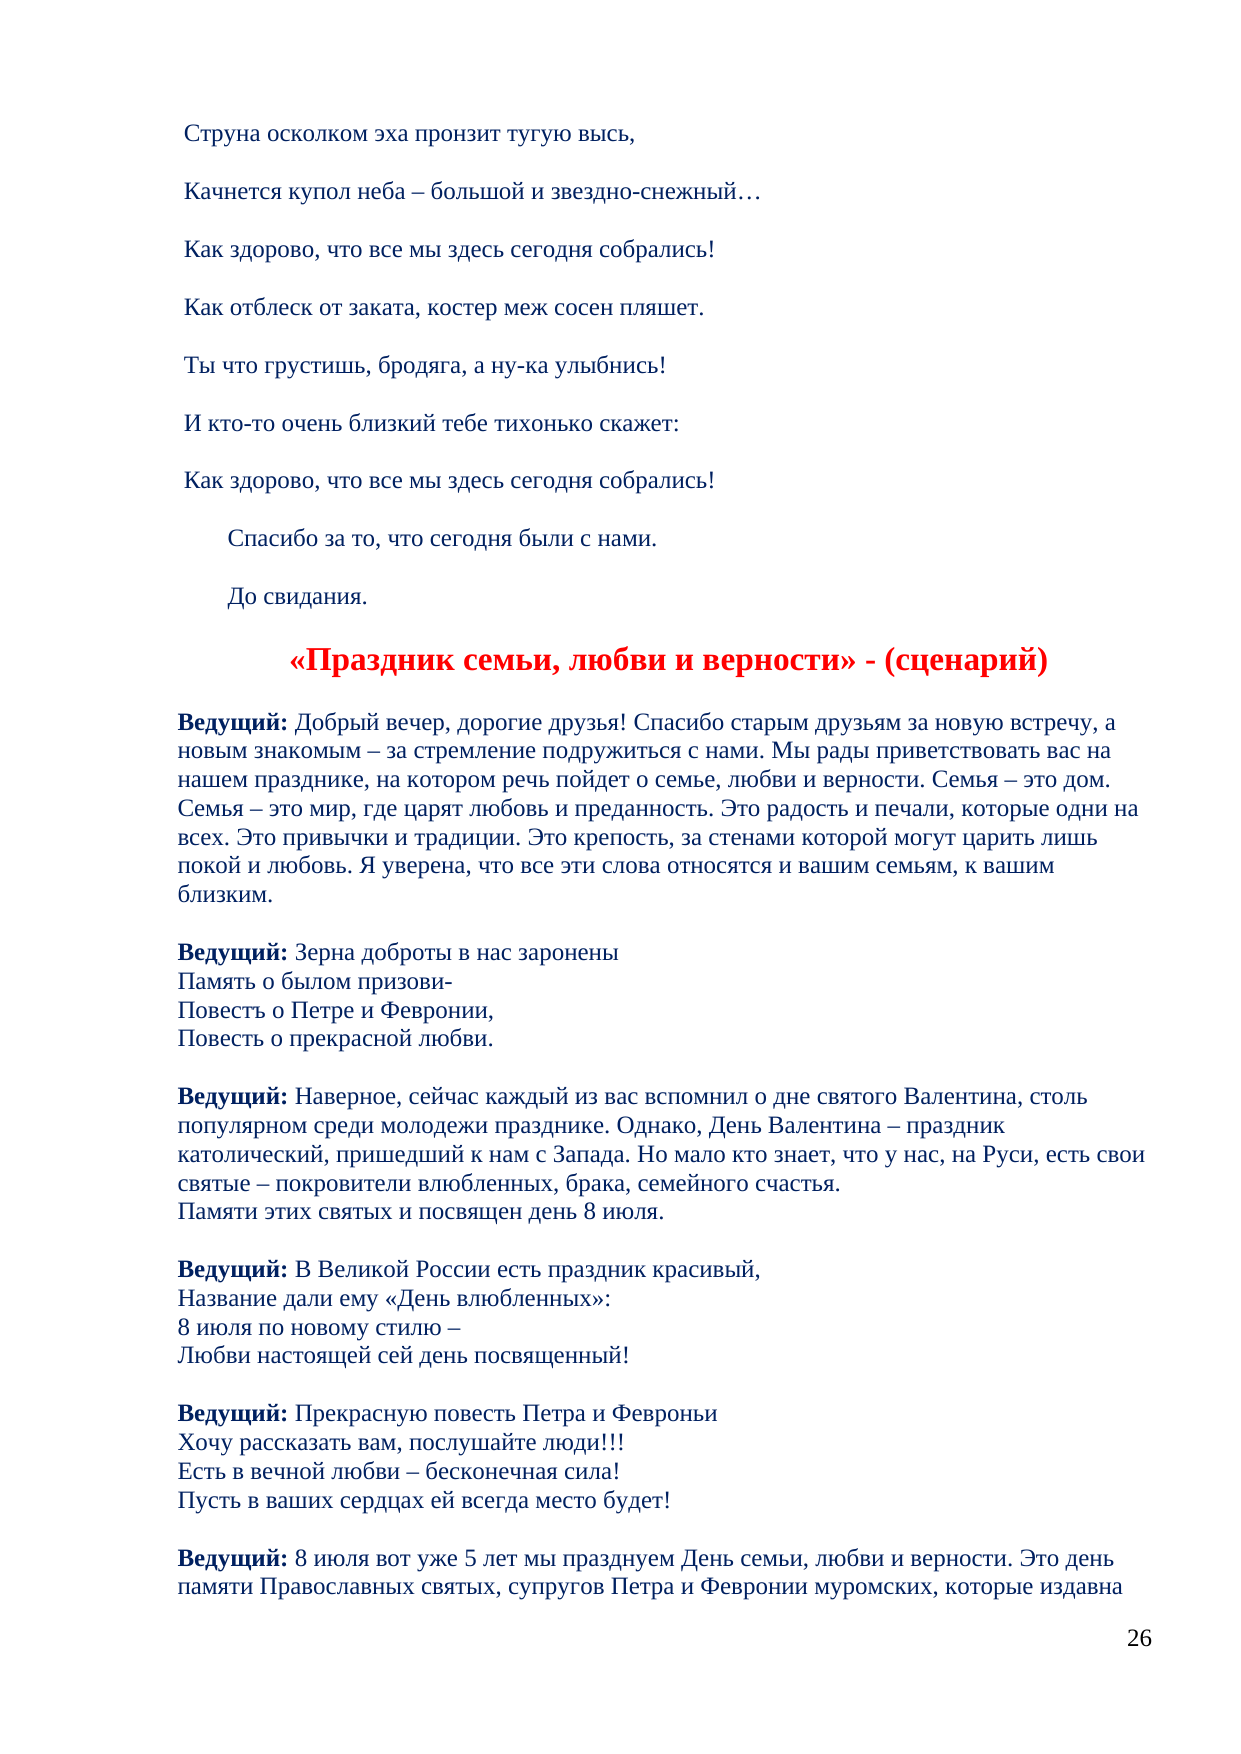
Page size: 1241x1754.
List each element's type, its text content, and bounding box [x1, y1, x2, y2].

text Ведущий: Прекрасную повесть Петра и Февроньи Хочу рассказать вам, послушайте люди!!! Есть в вечной любви – бесконечная сила! Пусть в ваших сердцах ей всегда место будет! [177, 1398, 1152, 1513]
text Ведущий: Наверное, сейчас каждый из вас вспомнил о дне святого Валентина, столь популярном среди молодежи празднике. Однако, День Валентина – праздник католический, пришедший к нам с Запада. Но мало кто знает, что у нас, на Руси, есть свои святые – покровители влюбленных, брака, семейного счастья. Памяти этих святых и посвящен день 8 июля. [177, 1081, 1152, 1225]
text И кто-то очень близкий тебе тихонько скажет: [177, 408, 1152, 436]
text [177, 1543, 1152, 1600]
text Как отблеск от заката, костер меж сосен пляшет. [177, 292, 1152, 321]
text Ведущий: В Великой России есть праздник красивый, Название дали ему «День влюбленных»: 8 июля по новому стилю – Любви настоящей сей день посвященный! [177, 1254, 1152, 1369]
text Качнется купол неба – большой и звездно-снежный… [177, 176, 1152, 205]
text Ты что грустишь, бродяга, а ну-ка улыбнись! [177, 350, 1152, 378]
text Ведущий: Зерна доброты в нас заронены Память о былом призови- Повестъ о Петре и Февронии, Повесть о прекрасной любви. [177, 937, 1152, 1052]
text Как здорово, что все мы здесь сегодня собрались! [177, 234, 1152, 263]
text Как здорово, что все мы здесь сегодня собрались! [177, 466, 1152, 494]
text Струна осколком эха пронзит тугую высь, [177, 118, 1152, 147]
text Спасибо за то, что сегодня были с нами. [177, 523, 1152, 552]
text До свидания. [177, 581, 1152, 610]
text «Праздник семьи, любви и верности» - (сценарий) [177, 639, 1152, 678]
text Ведущий: Добрый вечер, дорогие друзья! Спасибо старым друзьям за новую встречу, а новым знакомым – за стремление подружиться с нами. Мы рады приветствовать вас на нашем празднике, на котором речь пойдет о семье, любви и верности. Семья – это дом. Семья – это мир, где царят любовь и преданность. Это радость и печали, которые одни на всех. Это привычки и традиции. Это крепость, за стенами которой могут царить лишь покой и любовь. Я уверена, что все эти слова относятся и вашим семьям, к вашим близким. [177, 707, 1152, 908]
